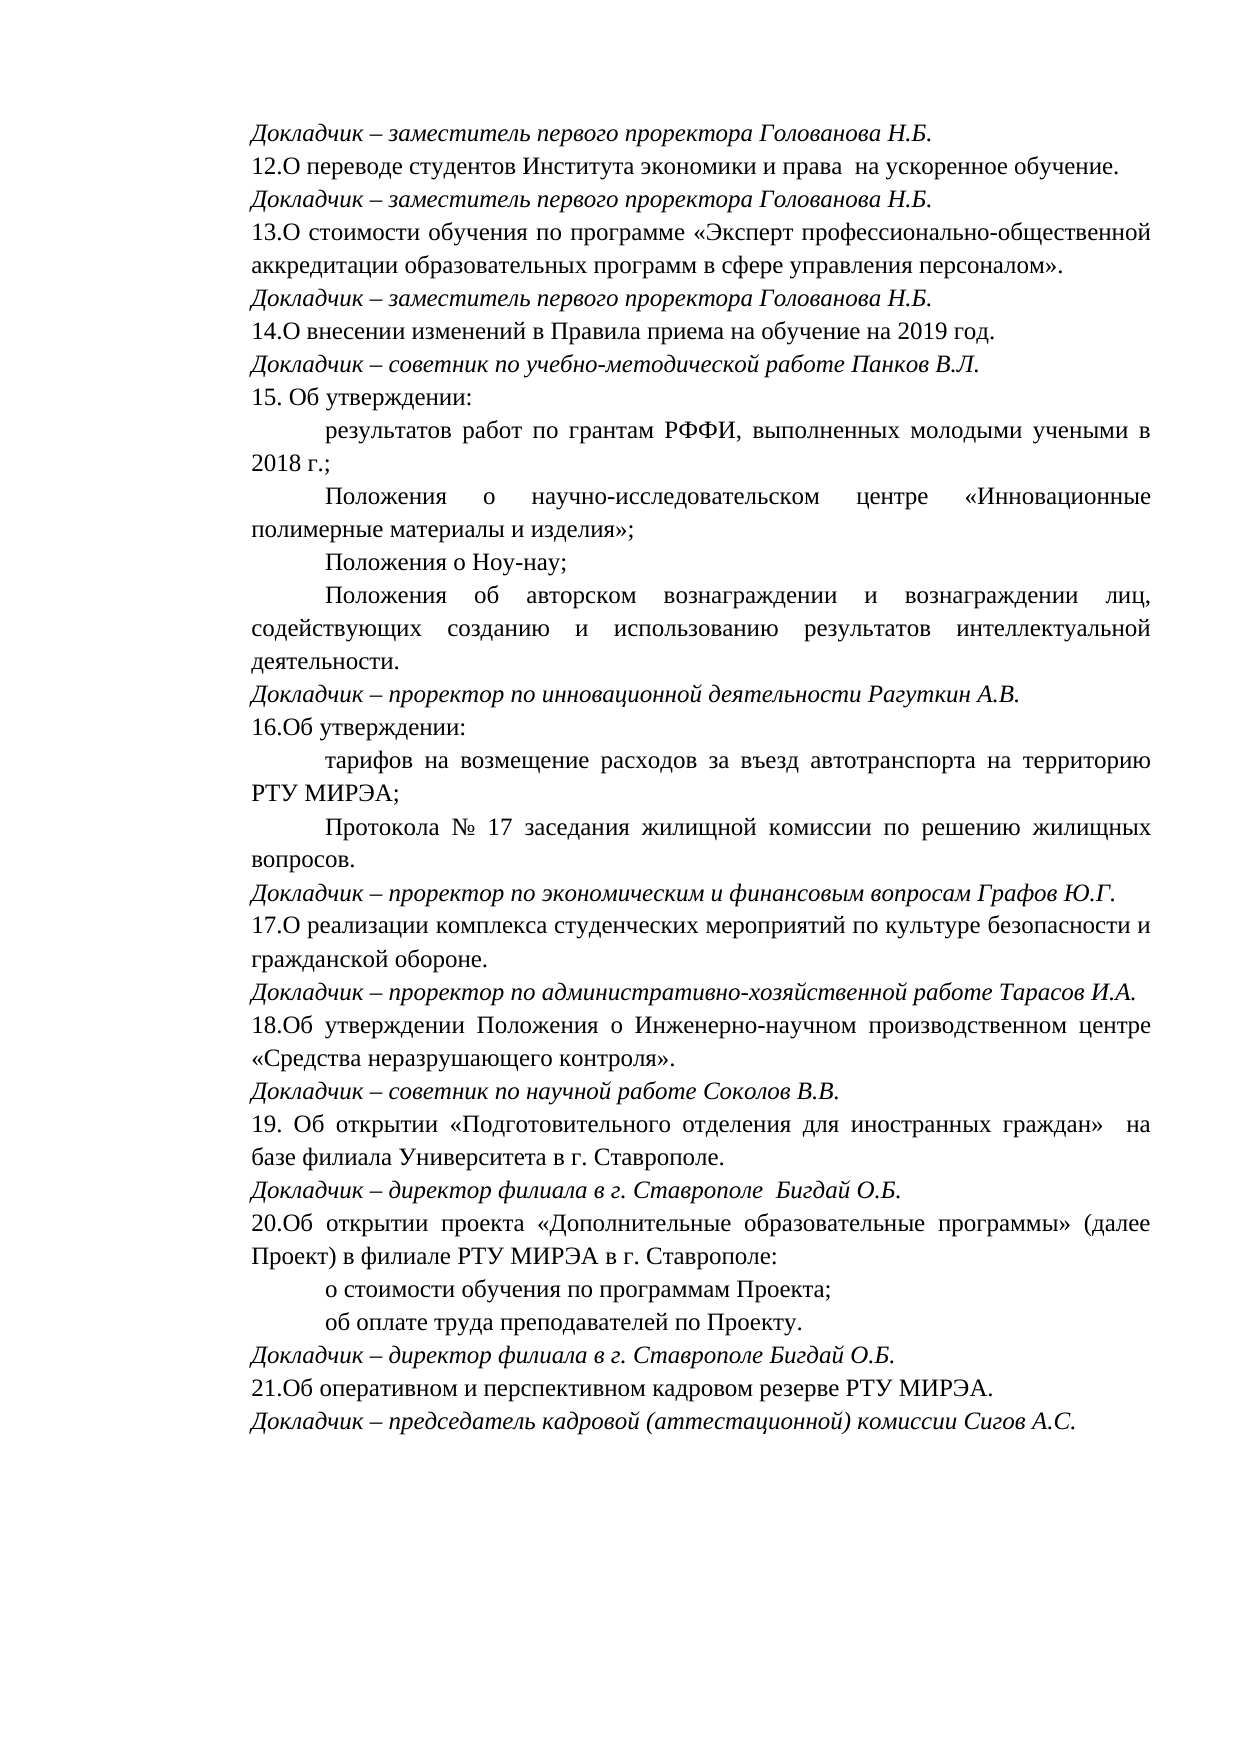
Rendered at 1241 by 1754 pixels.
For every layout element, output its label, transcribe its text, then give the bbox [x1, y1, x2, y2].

list о стоимости обучения по программам Проекта; [251, 1274, 1152, 1303]
list Положения об авторском вознаграждении и вознаграждении лиц, содействующих созданию и использованию результатов интеллектуальной деятельности. [251, 580, 1152, 675]
list 18.Об утверждении Положения о Инженерно-научном производственном центре «Средства неразрушающего контроля». [251, 1010, 1152, 1071]
list 15. Об утверждении: [251, 382, 1152, 411]
list Докладчик – проректор по административно-хозяйственной работе Тарасов И.А. [251, 977, 1152, 1005]
list 13.О стоимости обучения по программе «Эксперт профессионально-общественной аккредитации образовательных программ в сфере управления персоналом». [251, 217, 1152, 279]
list об оплате труда преподавателей по Проекту. [251, 1307, 1152, 1336]
list Докладчик – председатель кадровой (аттестационной) комиссии Сигов А.С. [251, 1406, 1152, 1435]
list 21.Об оперативном и перспективном кадровом резерве РТУ МИРЭА. [251, 1373, 1152, 1402]
list тарифов на возмещение расходов за въезд автотранспорта на территорию РТУ МИРЭА; [251, 746, 1152, 807]
list Докладчик – директор филиала в г. Ставрополе Бигдай О.Б. [251, 1340, 1152, 1369]
list 19. Об открытии «Подготовительного отделения для иностранных граждан» на базе филиала Университета в г. Ставрополе. [251, 1109, 1152, 1171]
list Протокола № 17 заседания жилищной комиссии по решению жилищных вопросов. [251, 812, 1152, 873]
list результатов работ по грантам РФФИ, выполненных молодыми учеными в 2018 г.; [251, 415, 1152, 477]
list Докладчик – советник по учебно-методической работе Панков В.Л. [251, 349, 1152, 378]
list 14.О внесении изменений в Правила приема на обучение на 2019 год. [251, 316, 1152, 345]
list Докладчик – советник по научной работе Соколов В.В. [251, 1076, 1152, 1104]
list 20.Об открытии проекта «Дополнительные образовательные программы» (далее Проект) в филиале РТУ МИРЭА в г. Ставрополе: [251, 1208, 1152, 1269]
list Докладчик – директор филиала в г. Ставрополе Бигдай О.Б. [251, 1175, 1152, 1203]
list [251, 184, 1152, 213]
list Докладчик – проректор по экономическим и финансовым вопросам Графов Ю.Г. [251, 878, 1152, 906]
list Положения о Ноу-нау; [251, 547, 1152, 576]
list Докладчик – заместитель первого проректора Голованова Н.Б. [251, 283, 1152, 312]
list 16.Об утверждении: [251, 712, 1152, 741]
list Докладчик – проректор по инновационной деятельности Рагуткин А.В. [251, 679, 1152, 708]
list Положения о научно-исследовательском центре «Инновационные полимерные материалы и изделия»; [251, 481, 1152, 543]
list 12.О переводе студентов Института экономики и права на ускоренное обучение. [251, 151, 1152, 180]
list 17.О реализации комплекса студенческих мероприятий по культуре безопасности и гражданской обороне. [251, 911, 1152, 972]
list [251, 118, 1152, 147]
